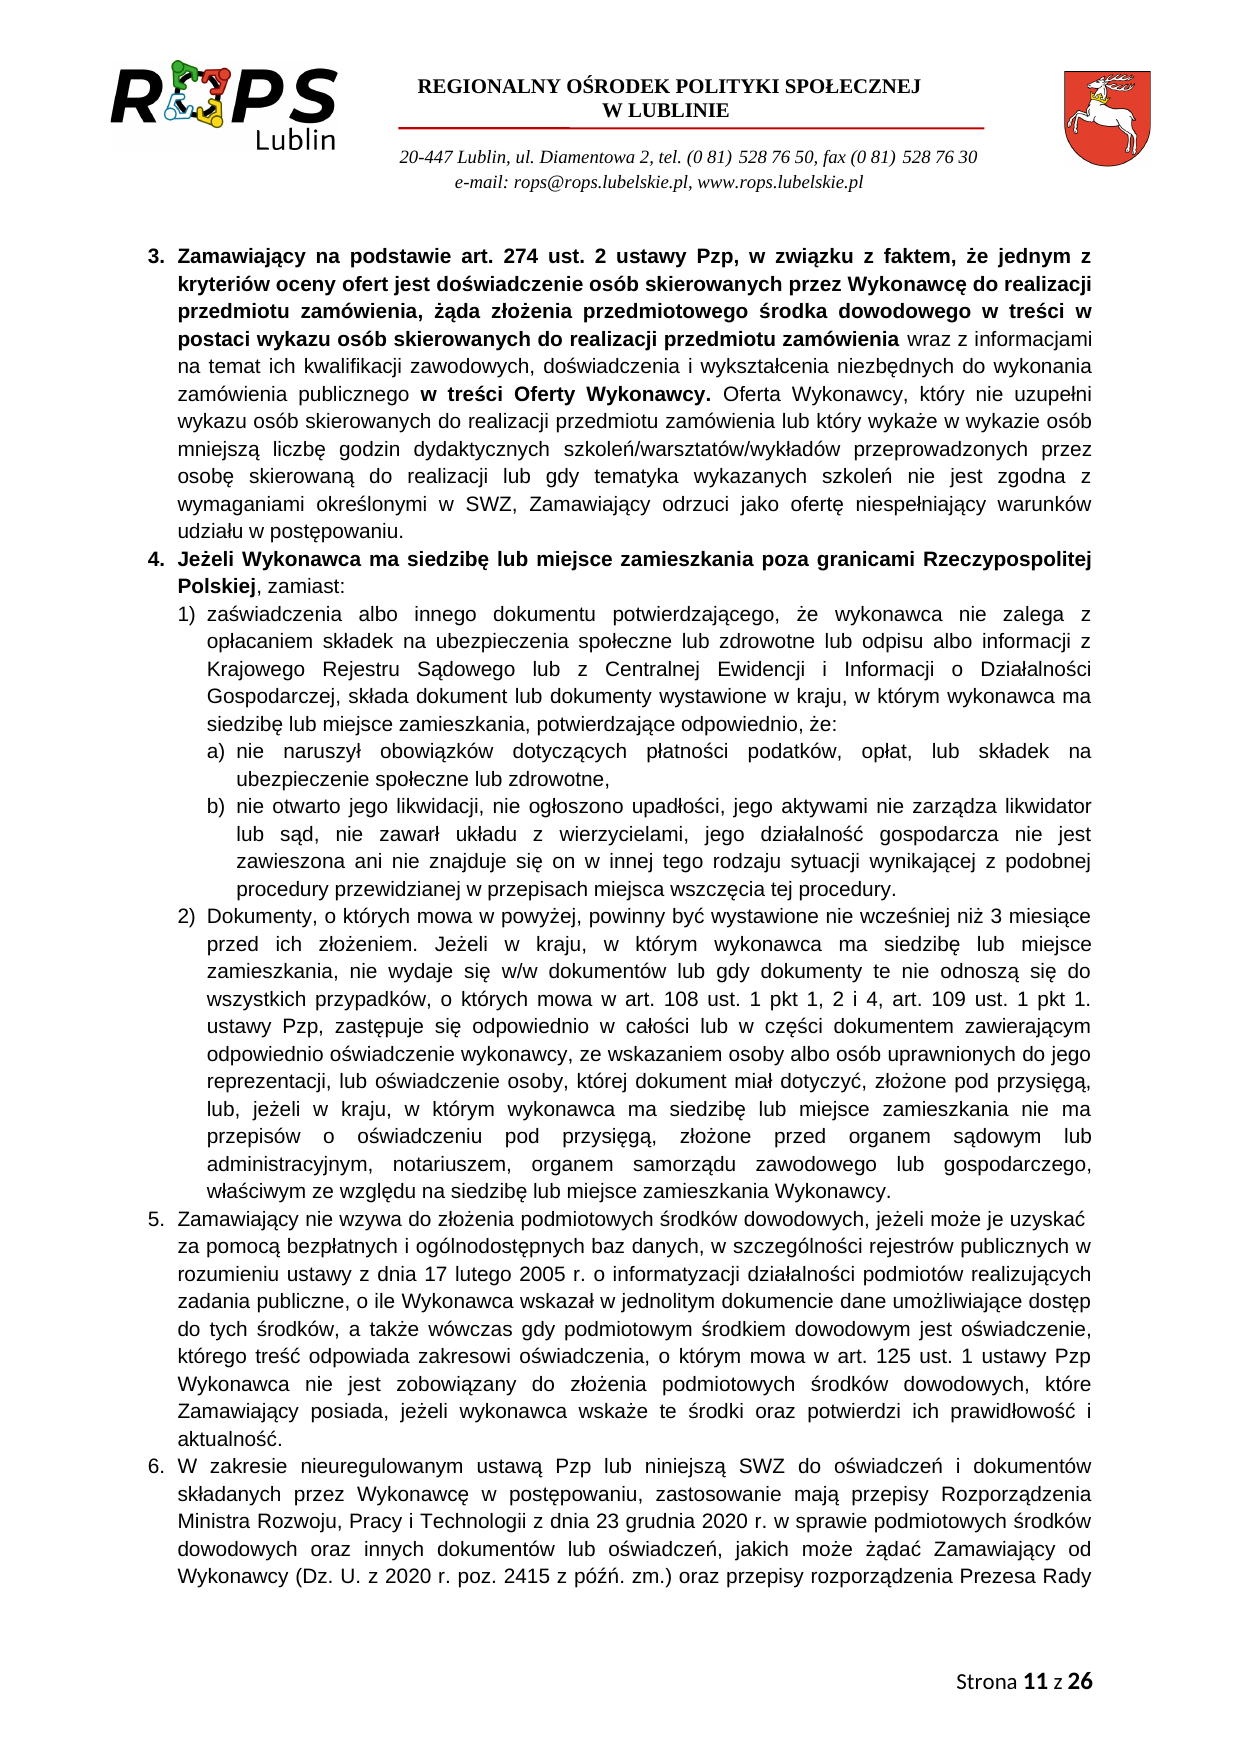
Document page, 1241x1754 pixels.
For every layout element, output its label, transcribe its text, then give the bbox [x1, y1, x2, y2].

picture [1064, 71, 1151, 167]
list zaświadczenia albo innego dokumentu potwierdzającego, że wykonawca nie zalega z opłacaniem składek na ubezpieczenia społeczne lub zdrowotne lub odpisu albo informacji z Krajowego Rejestru Sądowego lub z Centralnej Ewidencji i Informacji o Działalności Gospodarczej, składa dokument lub dokumenty wystawione w kraju, w którym wykonawca ma siedzibę lub miejsce zamieszkania, potwierdzające odpowiednio, że: [177, 602, 1093, 736]
picture [110, 60, 338, 150]
list Dokumenty, o których mowa w powyżej, powinny być wystawione nie wcześniej niż 3 miesiące przed ich złożeniem. Jeżeli w kraju, w którym wykonawca ma siedzibę lub miejsce zamieszkania, nie wydaje się w/w dokumentów lub gdy dokumenty te nie odnoszą się do wszystkich przypadków, o których mowa w art. 108 ust. 1 pkt 1, 2 i 4, art. 109 ust. 1 pkt 1. ustawy Pzp, zastępuje się odpowiednio w całości lub w części dokumentem zawierającym odpowiednio oświadczenie wykonawcy, ze wskazaniem osoby albo osób uprawnionych do jego reprezentacji, lub oświadczenie osoby, której dokument miał dotyczyć, złożone pod przysięgą, lub, jeżeli w kraju, w którym wykonawca ma siedzibę lub miejsce zamieszkania nie ma przepisów o oświadczeniu pod przysięgą, złożone przed organem sądowym lub administracyjnym, notariuszem, organem samorządu zawodowego lub gospodarczego, właściwym ze względu na siedzibę lub miejsce zamieszkania Wykonawcy. [177, 904, 1093, 1203]
list Jeżeli Wykonawca ma siedzibę lub miejsce zamieszkania poza granicami Rzeczypospolitej Polskiej, zamiast: [148, 547, 1093, 598]
list Zamawiający nie wzywa do złożenia podmiotowych środków dowodowych, jeżeli może je uzyskać za pomocą bezpłatnych i ogólnodostępnych baz danych, w szczególności rejestrów publicznych w rozumieniu ustawy z dnia 17 lutego 2005 r. o informatyzacji działalności podmiotów realizujących zadania publiczne, o ile Wykonawca wskazał w jednolitym dokumencie dane umożliwiające dostęp do tych środków, a także wówczas gdy podmiotowym środkiem dowodowym jest oświadczenie, którego treść odpowiada zakresowi oświadczenia, o którym mowa w art. 125 ust. 1 ustawy Pzp Wykonawca nie jest zobowiązany do złożenia podmiotowych środków dowodowych, które Zamawiający posiada, jeżeli wykonawca wskaże te środki oraz potwierdzi ich prawidłowość i aktualność. [148, 1207, 1093, 1451]
list Zamawiający na podstawie art. 274 ust. 2 ustawy Pzp, w związku z faktem, że jednym z kryteriów oceny ofert jest doświadczenie osób skierowanych przez Wykonawcę do realizacji przedmiotu zamówienia, żąda złożenia przedmiotowego środka dowodowego w treści w postaci wykazu osób skierowanych do realizacji przedmiotu zamówienia wraz z informacjami na temat ich kwalifikacji zawodowych, doświadczenia i wykształcenia niezbędnych do wykonania zamówienia publicznego w treści Oferty Wykonawcy. Oferta Wykonawcy, który nie uzupełni wykazu osób skierowanych do realizacji przedmiotu zamówienia lub który wykaże w wykazie osób mniejszą liczbę godzin dydaktycznych szkoleń/warsztatów/wykładów przeprowadzonych przez osobę skierowaną do realizacji lub gdy tematyka wykazanych szkoleń nie jest zgodna z wymaganiami określonymi w SWZ, Zamawiający odrzuci jako ofertę niespełniający warunków udziału w postępowaniu. [148, 244, 1093, 543]
list nie otwarto jego likwidacji, nie ogłoszono upadłości, jego aktywami nie zarządza likwidator lub sąd, nie zawarł układu z wierzycielami, jego działalność gospodarcza nie jest zawieszona ani nie znajduje się on w innej tego rodzaju sytuacji wynikającej z podobnej procedury przewidzianej w przepisach miejsca wszczęcia tej procedury. [207, 794, 1093, 901]
list nie naruszył obowiązków dotyczących płatności podatków, opłat, lub składek na ubezpieczenie społeczne lub zdrowotne, [207, 739, 1093, 791]
